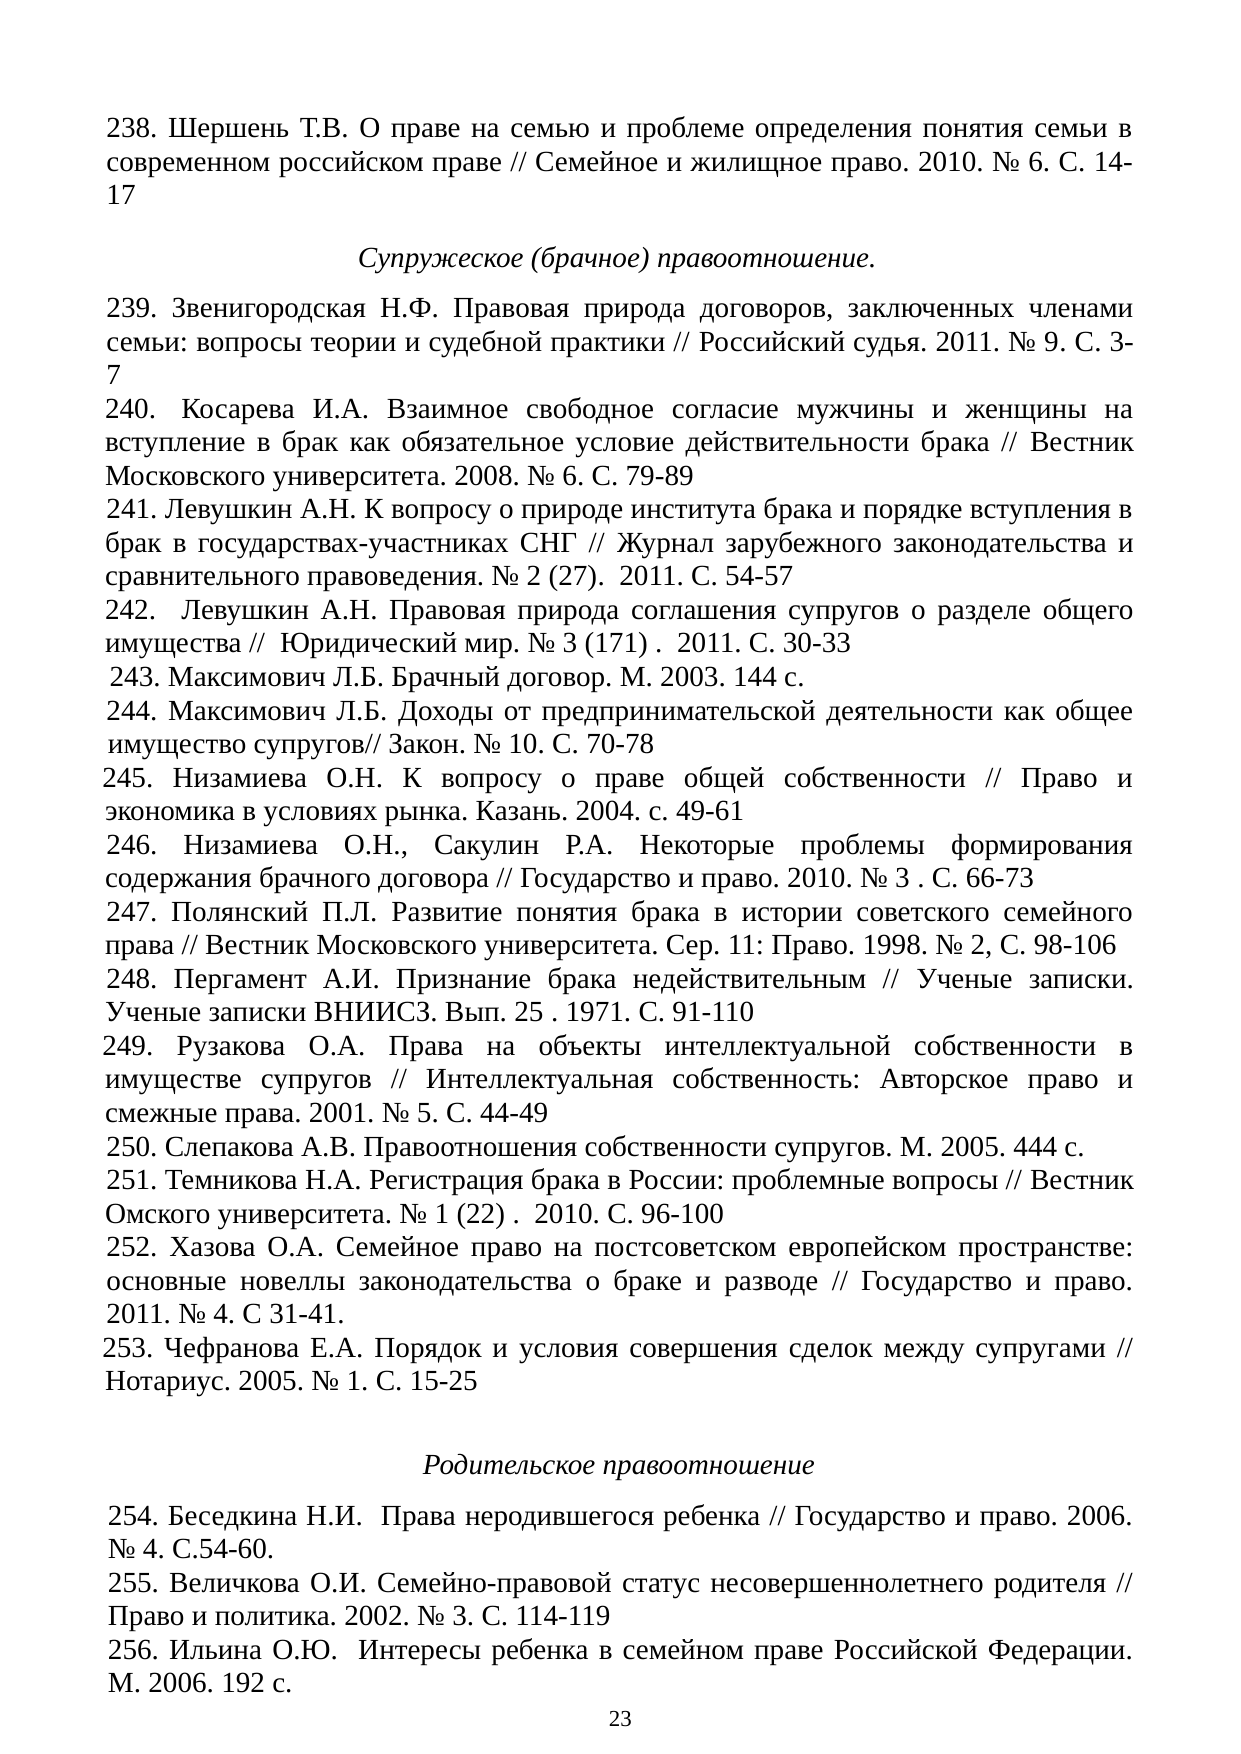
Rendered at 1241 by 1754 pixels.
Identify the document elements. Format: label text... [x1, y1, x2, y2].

text 249. Рузакова О.А. Права на объекты интеллектуальной собственности в имуществе супругов // Интеллектуальная собственность: Авторское право и смежные права. 2001. № 5. С. 44-49 [102, 1028, 1134, 1129]
text 242. Левушкин А.Н. Правовая природа соглашения супругов о разделе общего имущества // Юридический мир. № 3 (171) . 2011. С. 30-33 [102, 592, 1134, 659]
text 244. Максимович Л.Б. Доходы от предпринимательской деятельности как общее имущество супругов// Закон. № 10. С. 70-78 [106, 693, 1134, 760]
text 252. Хазова О.А. Семейное право на постсоветском европейском пространстве: основные новеллы законодательства о браке и разводе // Государство и право. 2011. № 4. С 31-41. [106, 1229, 1134, 1330]
text 238. Шершень Т.В. О праве на семью и проблеме определения понятия семьи в современном российском праве // Семейное и жилищное право. 2010. № 6. С. 14-17 [106, 110, 1134, 211]
text 240. Косарева И.А. Взаимное свободное согласие мужчины и женщины на вступление в брак как обязательное условие действительности брака // Вестник Московского университета. 2008. № 6. С. 79-89 [103, 391, 1134, 491]
text Родительское правоотношение [106, 1447, 1134, 1481]
text 256. Ильина О.Ю. Интересы ребенка в семейном праве Российской Федерации. М. 2006. 192 с. [106, 1632, 1134, 1699]
text 239. Звенигородская Н.Ф. Правовая природа договоров, заключенных членами семьи: вопросы теории и судебной практики // Российский судья. 2011. № 9. С. 3-7 [106, 290, 1134, 391]
text 247. Полянский П.Л. Развитие понятия брака в истории советского семейного права // Вестник Московского университета. Сер. 11: Право. 1998. № 2, С. 98-106 [103, 894, 1134, 961]
text 248. Пергамент А.И. Признание брака недействительным // Ученые записки. Ученые записки ВНИИСЗ. Вып. 25 . 1971. С. 91-110 [103, 961, 1134, 1028]
text 245. Низамиева О.Н. К вопросу о праве общей собственности // Право и экономика в условиях рынка. Казань. 2004. с. 49-61 [102, 760, 1134, 827]
text 246. Низамиева О.Н., Сакулин Р.А. Некоторые проблемы формирования содержания брачного договора // Государство и право. 2010. № 3 . С. 66-73 [102, 827, 1134, 894]
text 250. Слепакова А.В. Правоотношения собственности супругов. М. 2005. 444 с. [102, 1129, 1134, 1162]
text 255. Величкова О.И. Семейно-правовой статус несовершеннолетнего родителя // Право и политика. 2002. № 3. С. 114-119 [106, 1565, 1134, 1632]
text 251. Темникова Н.А. Регистрация брака в России: проблемные вопросы // Вестник Омского университета. № 1 (22) . 2010. С. 96-100 [103, 1162, 1134, 1229]
text Супружеское (брачное) правоотношение. [106, 240, 1134, 273]
text 254. Беседкина Н.И. Права неродившегося ребенка // Государство и право. 2006. № 4. С.54-60. [106, 1498, 1134, 1565]
text 253. Чефранова Е.А. Порядок и условия совершения сделок между супругами // Нотариус. 2005. № 1. С. 15-25 [102, 1330, 1134, 1397]
text 241. Левушкин А.Н. К вопросу о природе института брака и порядке вступления в брак в государствах-участниках СНГ // Журнал зарубежного законодательства и сравнительного правоведения. № 2 (27). 2011. С. 54-57 [103, 491, 1134, 592]
text 243. Максимович Л.Б. Брачный договор. М. 2003. 144 с. [102, 659, 1134, 693]
